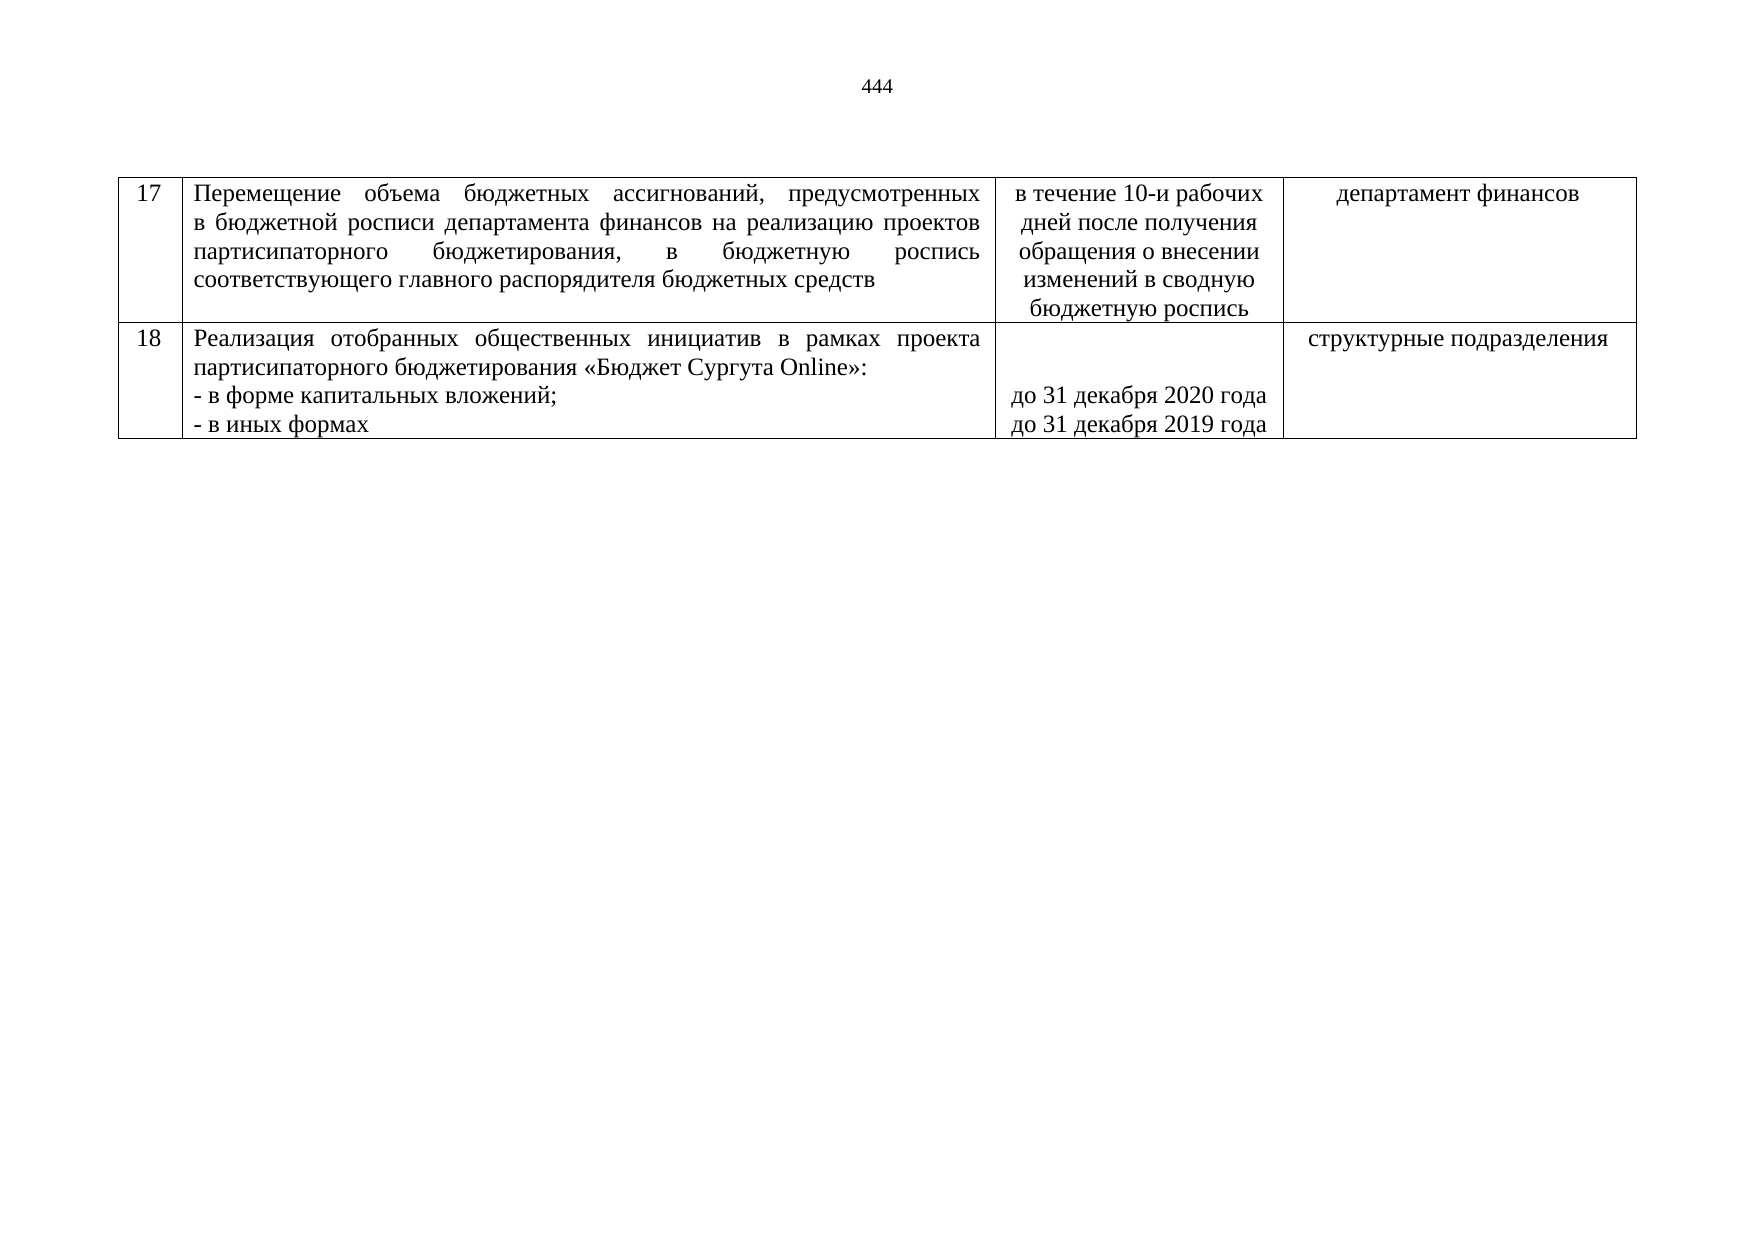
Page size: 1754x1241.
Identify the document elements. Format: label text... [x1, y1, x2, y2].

table_cell структурные подразделения [1284, 323, 1636, 438]
table_cell 17 [119, 178, 182, 322]
table_cell Реализация отобранных общественных инициатив в рамках проекта партисипаторного бюджетирования «Бюджет Сургута Online»: - в форме капитальных вложений; - в иных формах [183, 323, 995, 438]
table_cell 18 [119, 323, 182, 438]
table_cell до 31 декабря 2020 года до 31 декабря 2019 года [996, 323, 1283, 438]
table_cell департамент финансов [1284, 178, 1636, 322]
table_cell Перемещение объема бюджетных ассигнований, предусмотренных в бюджетной росписи департамента финансов на реализацию проектов партисипаторного бюджетирования, в бюджетную роспись соответствующего главного распорядителя бюджетных средств [183, 178, 995, 322]
table_cell в течение 10-и рабочих дней после получения обращения о внесении изменений в сводную бюджетную роспись [996, 178, 1283, 322]
